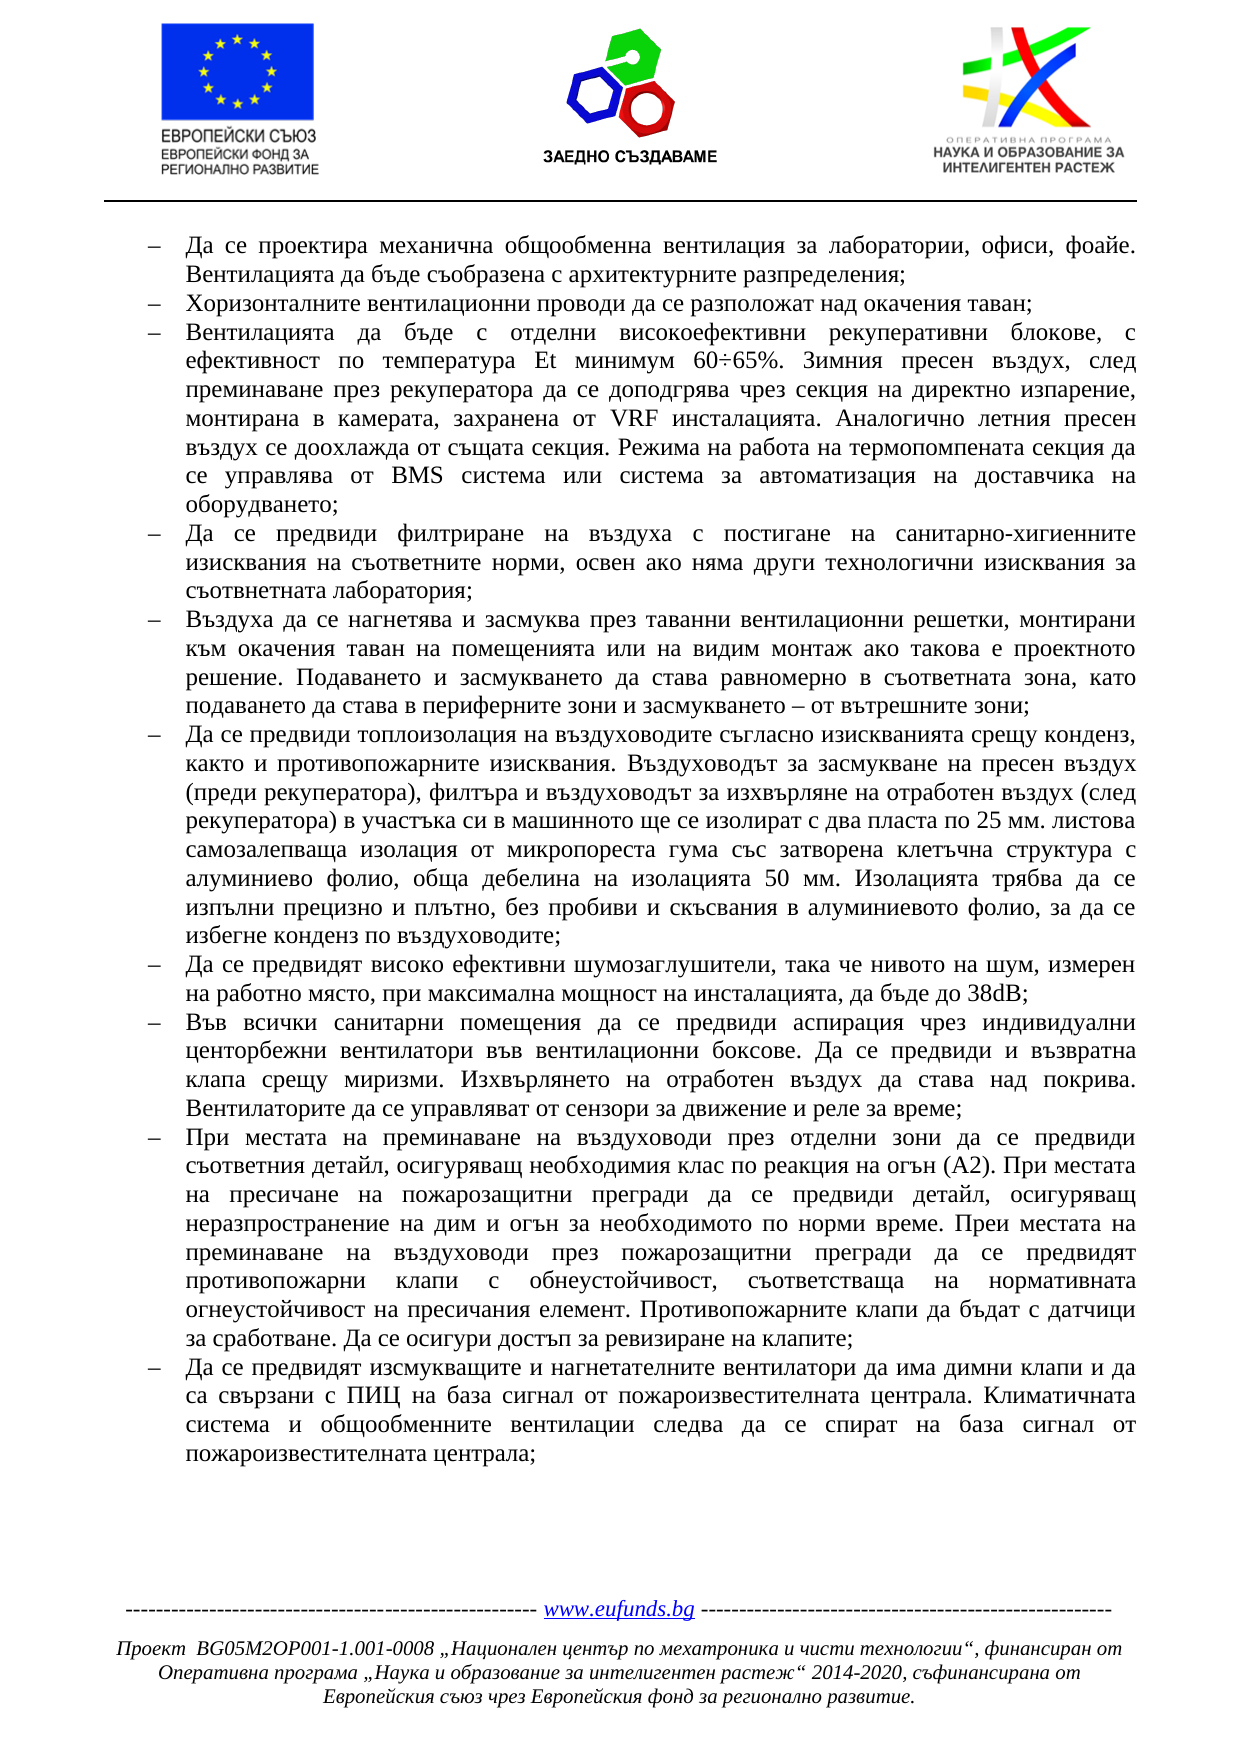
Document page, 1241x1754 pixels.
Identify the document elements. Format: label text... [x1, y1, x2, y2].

list Хоризонталните вентилационни проводи да се разположат над окачения таван; [148, 288, 1137, 317]
picture [925, 15, 1137, 185]
list Да се предвиди топлоизолация на въздуховодите съгласно изискванията срещу конденз, както и противопожарните изисквания. Въздуховодът за засмукване на пресен въздух (преди рекуператора), филтъра и въздуховодът за изхвърляне на отработен въздух (след рекуператора) в участъка си в машинното ще се изолират с два пласта по 25 мм. листова самозалепваща изолация от микропореста гума със затворена клетъчна структура с алуминиево фолио, обща дебелина на изолацията 50 мм. Изолацията трябва да се изпълни прецизно и плътно, без пробиви и скъсвания в алуминиевото фолио, за да се избегне конденз по въздуховодите; [148, 719, 1137, 949]
list Вентилацията да бъде с отделни високоефективни рекуперативни блокове, с ефективност по температура Et минимум 60÷65%. Зимния пресен въздух, след преминаване през рекуператора да се доподгрява чрез секция на директно изпарение, монтирана в камерата, захранена от VRF инсталацията. Аналогично летния пресен въздух се доохлажда от същата секция. Режима на работа на термопомпената секция да се управлява от BMS система или система за автоматизация на доставчика на оборудването; [148, 317, 1137, 518]
list Да се предвидят изсмукващите и нагнетателните вентилатори да има димни клапи и да са свързани с ПИЦ на база сигнал от пожароизвестителната централа. Климатичната система и общообменните вентилации следва да се спират на база сигнал от пожароизвестителната централа; [148, 1352, 1137, 1467]
list Във всички санитарни помещения да се предвиди аспирация чрез индивидуални центорбежни вентилатори във вентилационни боксове. Да се предвиди и възвратна клапа срещу миризми. Изхвърлянето на отработен въздух да става над покрива. Вентилаторите да се управляват от сензори за движение и реле за време; [148, 1007, 1137, 1122]
list Въздуха да се нагнетява и засмуква през таванни вентилационни решетки, монтирани към окачения таван на помещенията или на видим монтаж ако такова е проектното решение. Подаването и засмукването да става равномерно в съответната зона, като подаването да става в периферните зони и засмукването – от вътрешните зони; [148, 604, 1137, 719]
list Да се проектира механична общообменна вентилация за лаборатории, офиси, фоайе. Вентилацията да бъде съобразена с архитектурните разпределения; [148, 230, 1137, 288]
list При местата на преминаване на въздуховоди през отделни зони да се предвиди съответния детайл, осигуряващ необходимия клас по реакция на огън (А2). При местата на пресичане на пожарозащитни прегради да се предвиди детайл, осигуряващ неразпространение на дим и огън за необходимото по норми време. Преи местата на преминаване на въздуховоди през пожарозащитни прегради да се предвидят противопожарни клапи с обнеустойчивост, съответстваща на нормативната огнеустойчивост на пресичания елемент. Противопожарните клапи да бъдат с датчици за сработване. Да се осигури достъп за ревизиране на клапите; [148, 1122, 1137, 1352]
list Да се предвидят високо ефективни шумозаглушители, така че нивото на шум, измерен на работно място, при максимална мощност на инсталацията, да бъде до 38dB; [148, 949, 1137, 1007]
list Да се предвиди филтриране на въздуха с постигане на санитарно-хигиенните изисквания на съответните норми, освен ако няма други технологични изисквания за съотвнетната лаборатория; [148, 518, 1137, 604]
picture [147, 15, 329, 198]
picture [531, 16, 732, 175]
